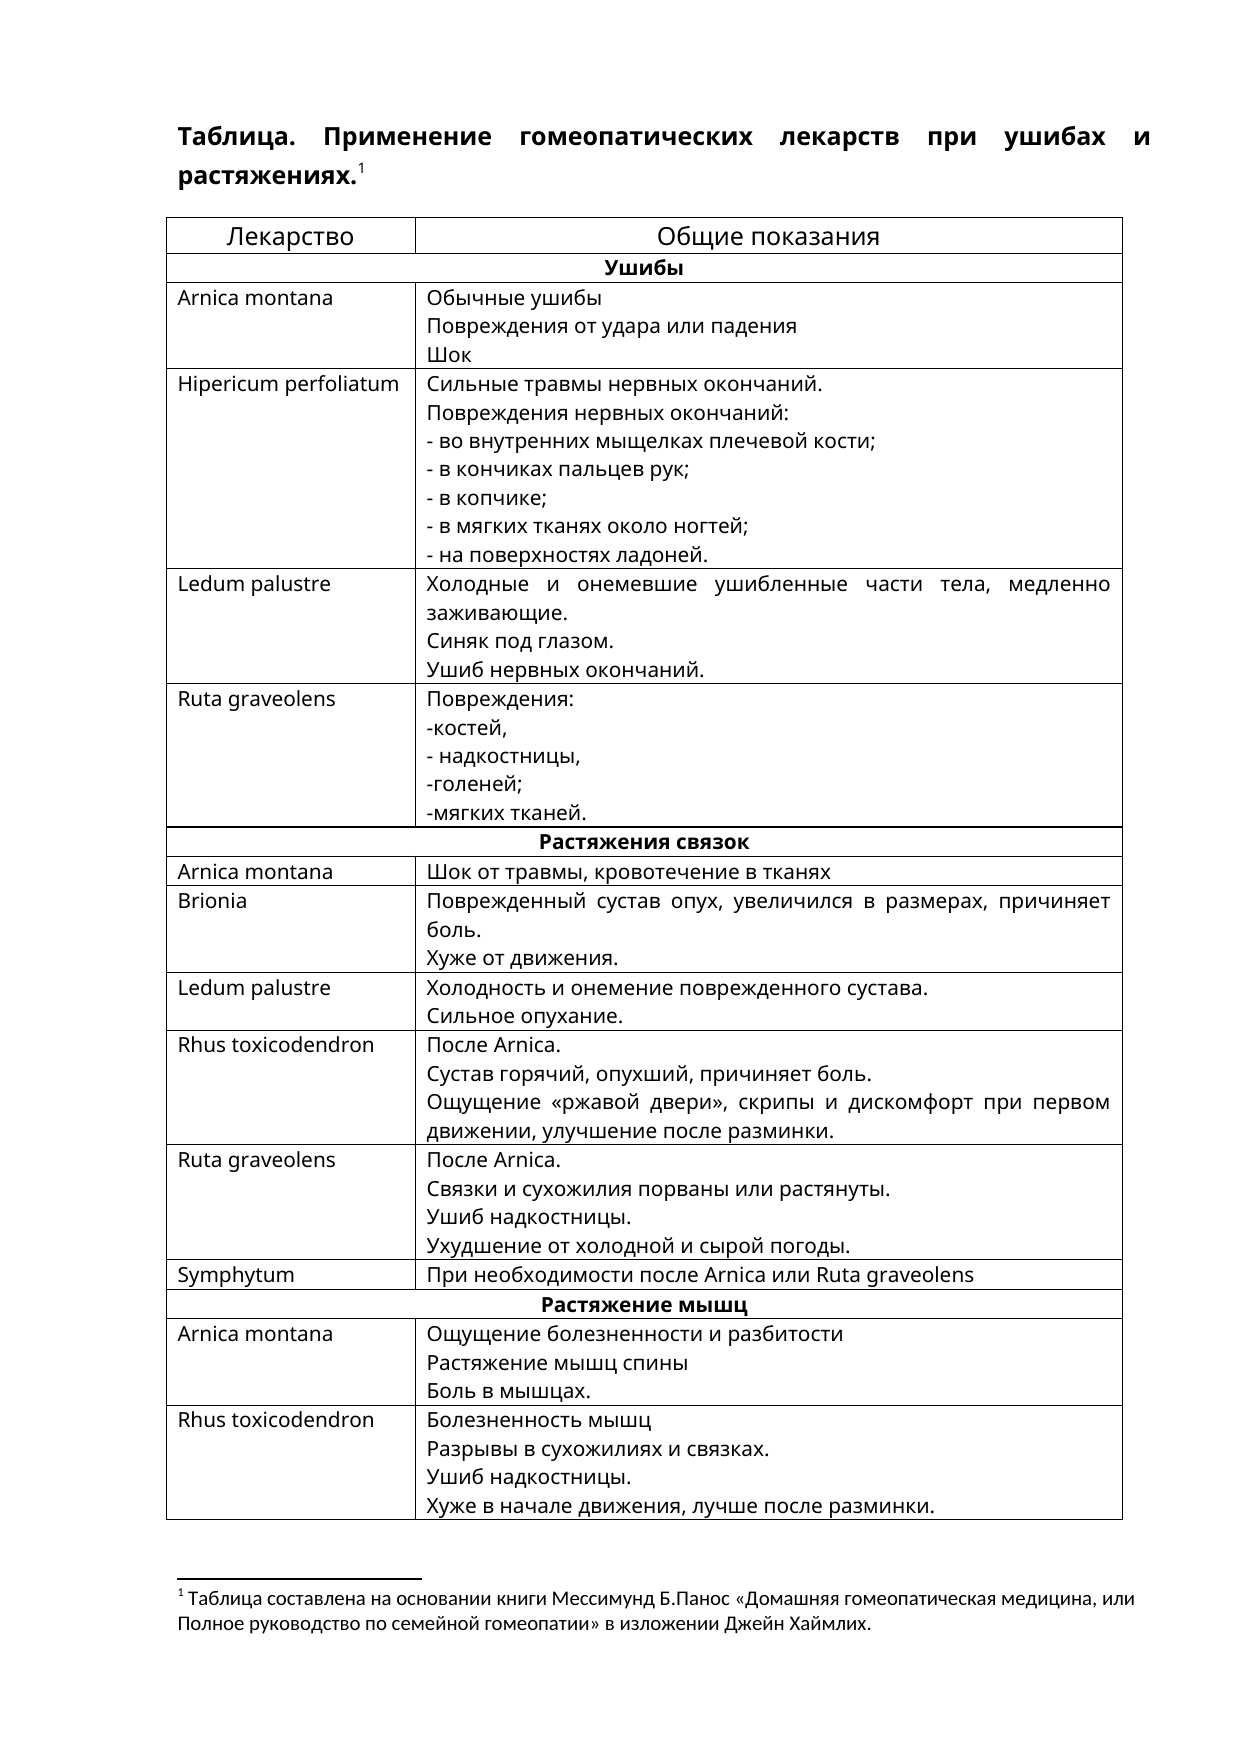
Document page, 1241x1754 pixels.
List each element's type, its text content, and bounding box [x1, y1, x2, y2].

table_cell Холодность и онемение поврежденного сустава. Сильное опухание. [416, 973, 1122, 1029]
table_cell Symphytum [167, 1260, 415, 1289]
table_cell После Arnica. Связки и сухожилия порваны или растянуты. Ушиб надкостницы. Ухудшение от холодной и сырой погоды. [416, 1145, 1122, 1259]
table_cell Ушибы [167, 254, 1122, 282]
table_cell Шок от травмы, кровотечение в тканях [416, 857, 1122, 885]
table_cell Ruta graveolens [167, 684, 415, 826]
table_cell Ledum palustre [167, 973, 415, 1029]
table_cell После Arnica. Сустав горячий, опухший, причиняет боль. Ощущение «ржавой двери», скрипы и дискомфорт при первом движении, улучшение после разминки. [416, 1031, 1122, 1144]
table_cell Brionia [167, 886, 415, 972]
table_cell Болезненность мышц Разрывы в сухожилиях и связках. Ушиб надкостницы. Хуже в начале движения, лучше после разминки. [416, 1406, 1122, 1519]
table_cell Обычные ушибы Повреждения от удара или падения Шок [416, 283, 1122, 368]
table_cell Поврежденный сустав опух, увеличился в размерах, причиняет боль. Хуже от движения. [416, 886, 1122, 972]
table_cell Arnica montana [167, 857, 415, 885]
table_cell Arnica montana [167, 283, 415, 368]
text Таблица. Применение гомеопатических лекарств при ушибах и растяжениях. [177, 118, 1152, 191]
table_cell При необходимости после Arnica или Ruta graveolens [416, 1260, 1122, 1289]
table_cell Сильные травмы нервных окончаний. Повреждения нервных окончаний: - во внутренних мыщелках плечевой кости; - в кончиках пальцев рук; - в копчике; - в мягких тканях около ногтей; - на поверхностях ладоней. [416, 369, 1122, 568]
table_header Лекарство [167, 218, 415, 252]
table_cell Ledum palustre [167, 569, 415, 683]
table_cell Ruta graveolens [167, 1145, 415, 1259]
table_cell Повреждения: -костей, - надкостницы, -голеней; -мягких тканей. [416, 684, 1122, 826]
table_cell Растяжение мышц [167, 1290, 1122, 1318]
table_cell Ощущение болезненности и разбитости Растяжение мышц спины Боль в мышцах. [416, 1319, 1122, 1404]
table_cell Rhus toxicodendron [167, 1031, 415, 1144]
table_cell Hipericum perfoliatum [167, 369, 415, 568]
table_cell Холодные и онемевшие ушибленные части тела, медленно заживающие. Синяк под глазом. Ушиб нервных окончаний. [416, 569, 1122, 683]
table_cell Растяжения связок [167, 828, 1122, 856]
table_cell Rhus toxicodendron [167, 1406, 415, 1519]
table_header Общие показания [416, 218, 1122, 252]
table_cell Arnica montana [167, 1319, 415, 1404]
